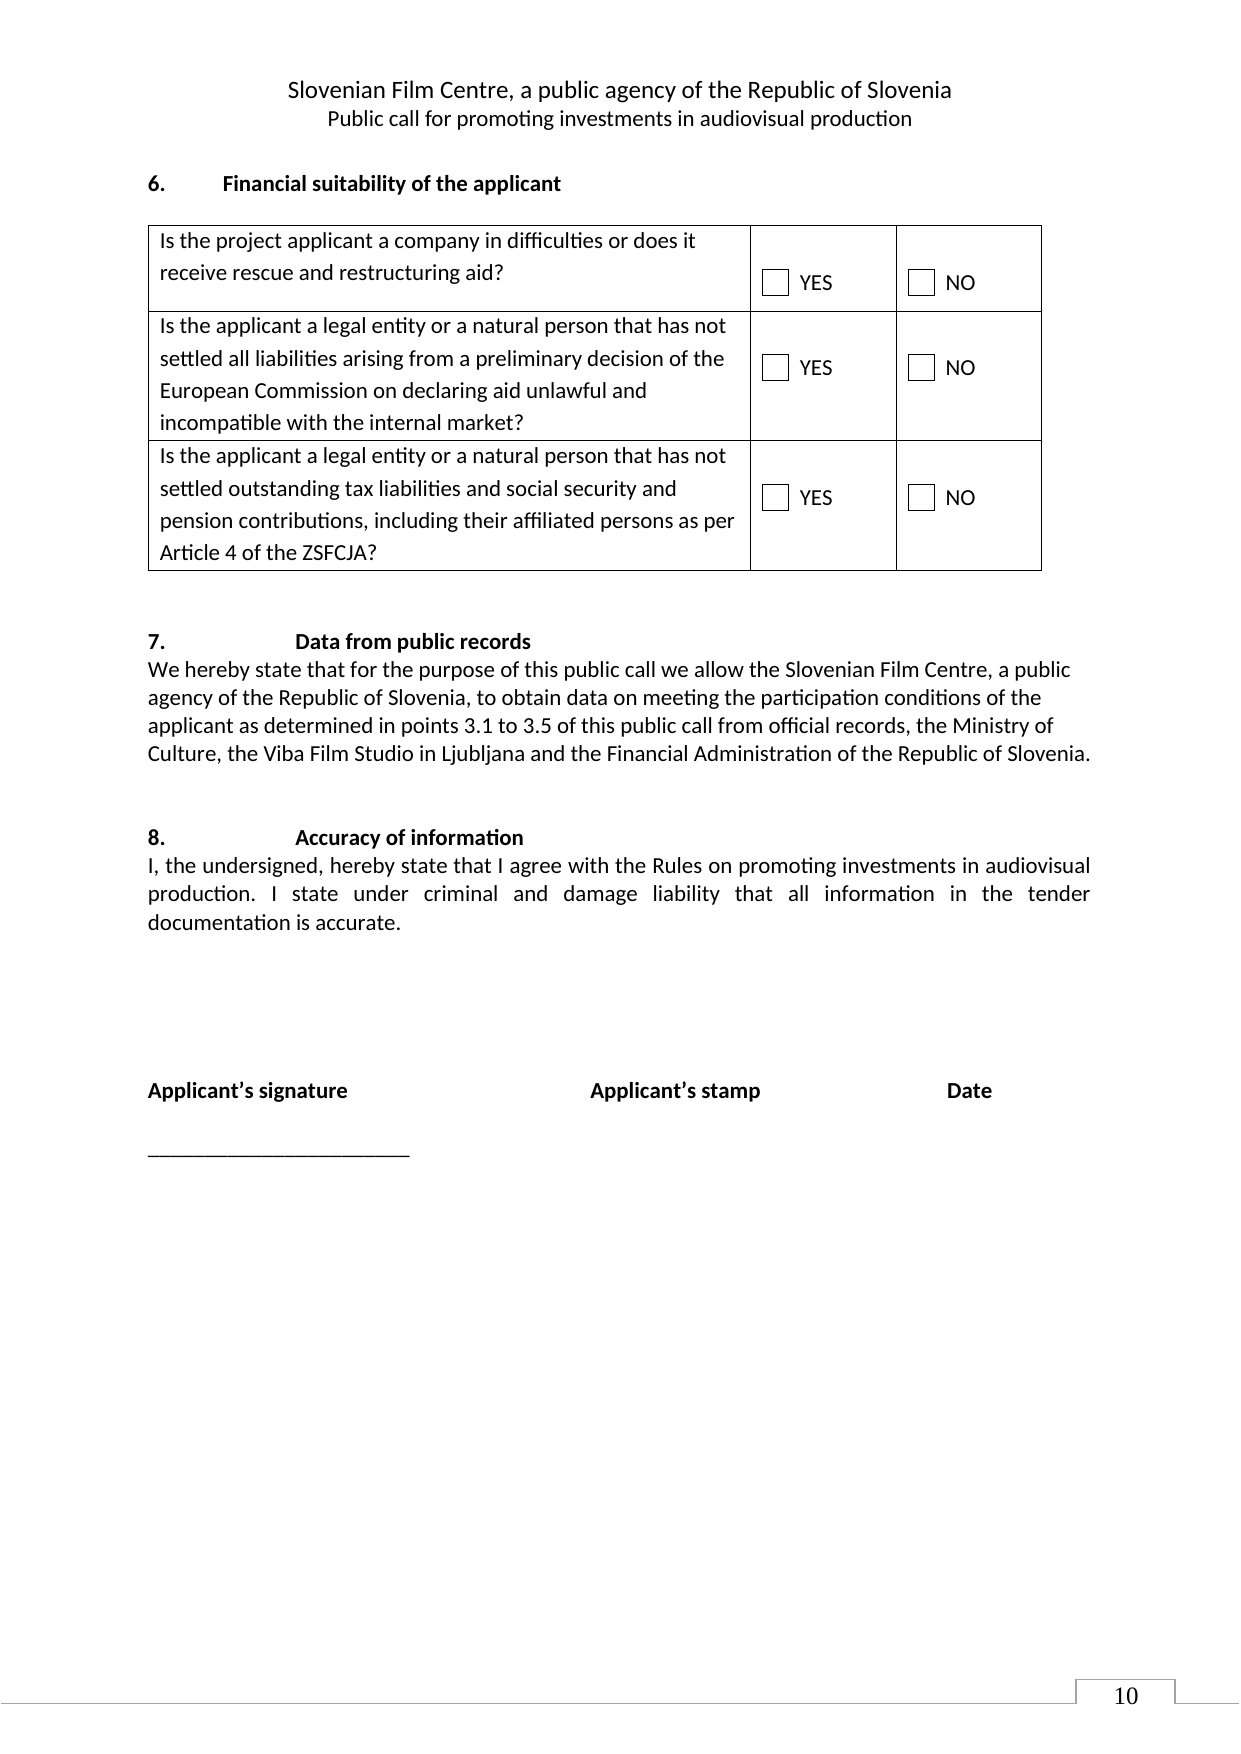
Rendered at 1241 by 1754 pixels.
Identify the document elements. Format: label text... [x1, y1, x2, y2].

table_cell Is the applicant a legal entity or a natural person that has not settled all liabilities arising from a preliminary decision of the European Commission on declaring aid unlawful and incompatible with the internal market? [149, 312, 750, 440]
table_cell YES [751, 441, 896, 570]
text I, the undersigned, hereby state that I agree with the Rules on promoting investments in audiovisual production. I state under criminal and damage liability that all information in the tender documentation is accurate. [148, 852, 1092, 936]
table_header NO [897, 226, 1041, 311]
text We hereby state that for the purpose of this public call we allow the Slovenian Film Centre, a public agency of the Republic of Slovenia, to obtain data on meeting the participation conditions of the applicant as determined in points 3.1 to 3.5 of this public call from official records, the Ministry of Culture, the Viba Film Studio in Ljubljana and the Financial Administration of the Republic of Slovenia. [148, 655, 1092, 767]
text Applicant’s signature Applicant’s stamp Date [148, 1076, 1092, 1104]
table_cell Is the applicant a legal entity or a natural person that has not settled outstanding tax liabilities and social security and pension contributions, including their affiliated persons as per Article 4 of the ZSFCJA? [149, 441, 750, 570]
table_cell NO [897, 441, 1041, 570]
list Data from public records [148, 627, 1092, 655]
table_cell NO [897, 312, 1041, 440]
list Financial suitability of the applicant [148, 169, 1092, 197]
table_header YES [751, 226, 896, 311]
list Accuracy of information [148, 823, 1092, 852]
text _______________________ [148, 1132, 1092, 1160]
table_cell YES [751, 312, 896, 440]
table_header Is the project applicant a company in difficulties or does it receive rescue and restructuring aid? [149, 226, 750, 311]
